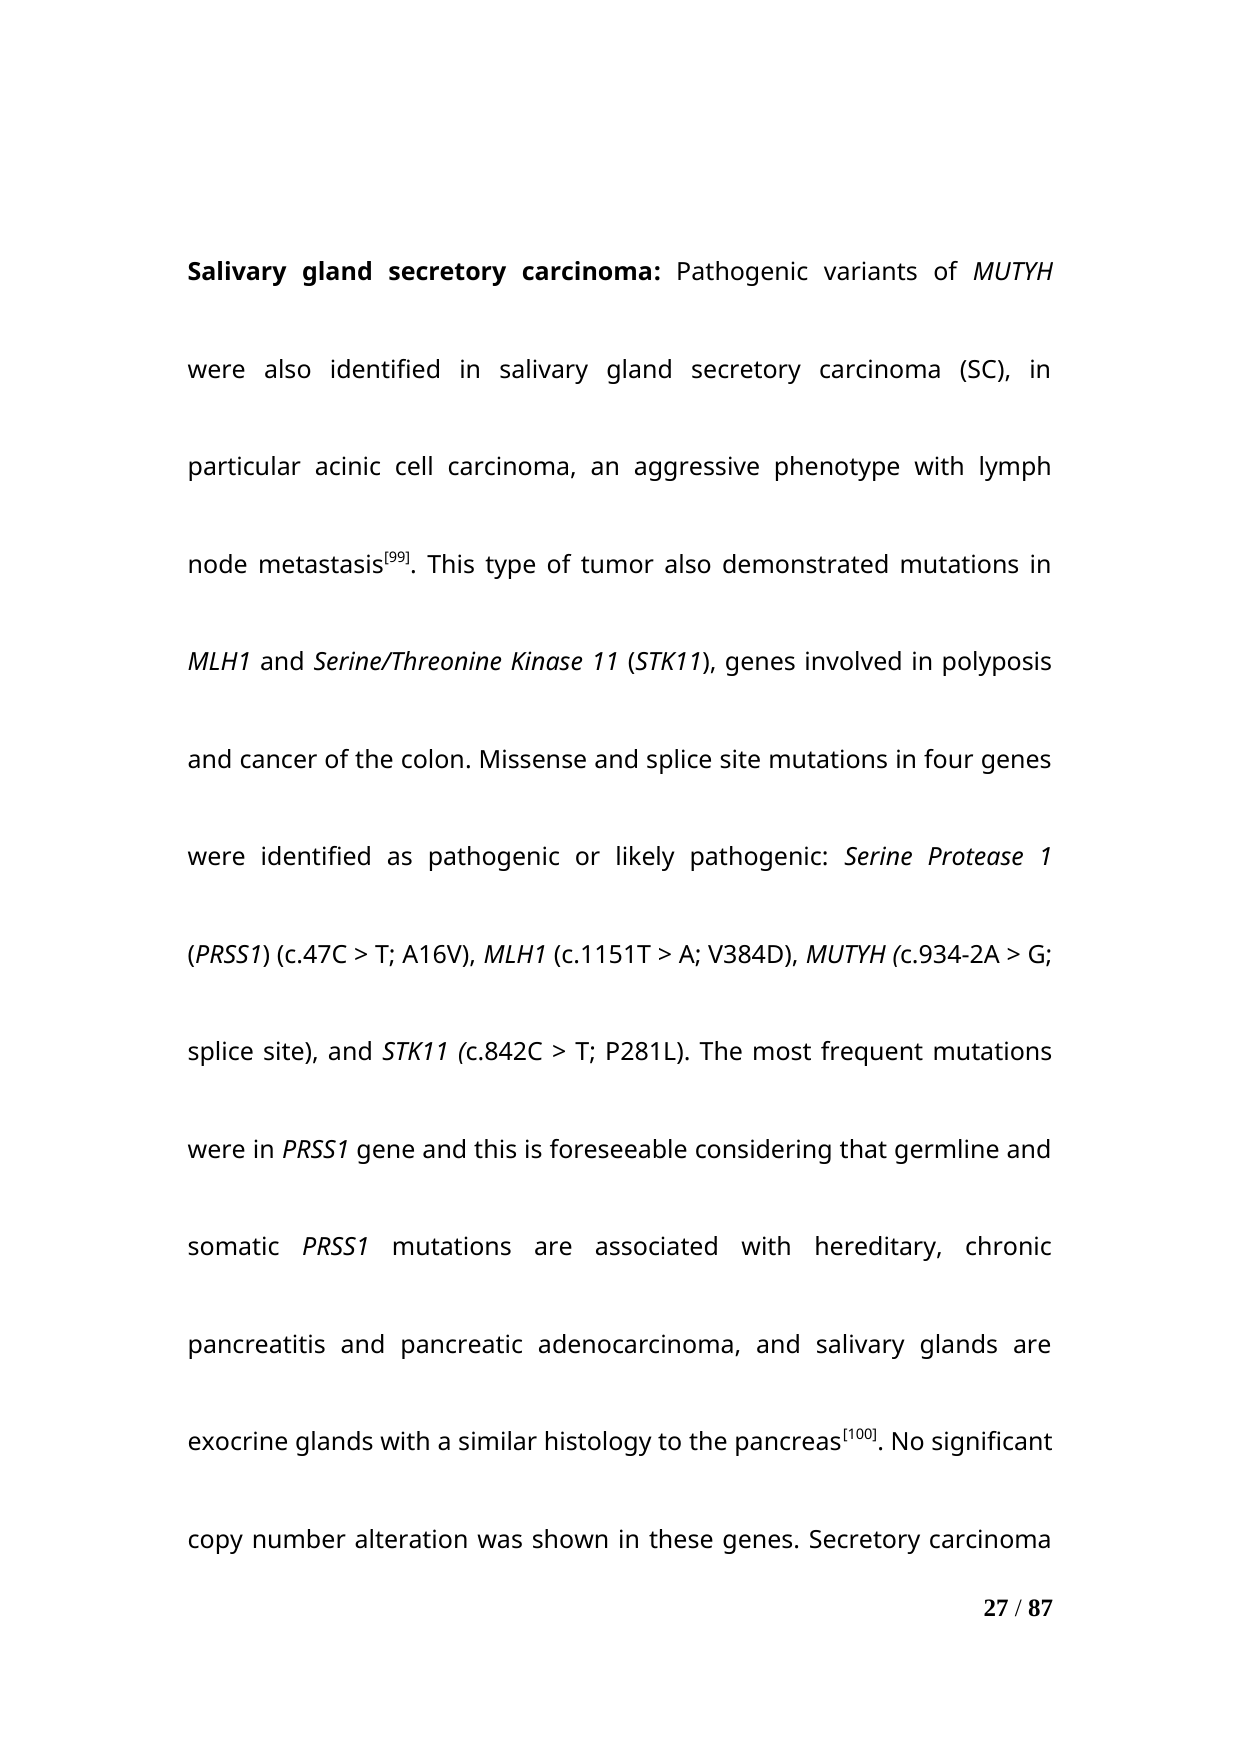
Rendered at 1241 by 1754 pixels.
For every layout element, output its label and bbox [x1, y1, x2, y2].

text [187, 238, 1053, 1571]
